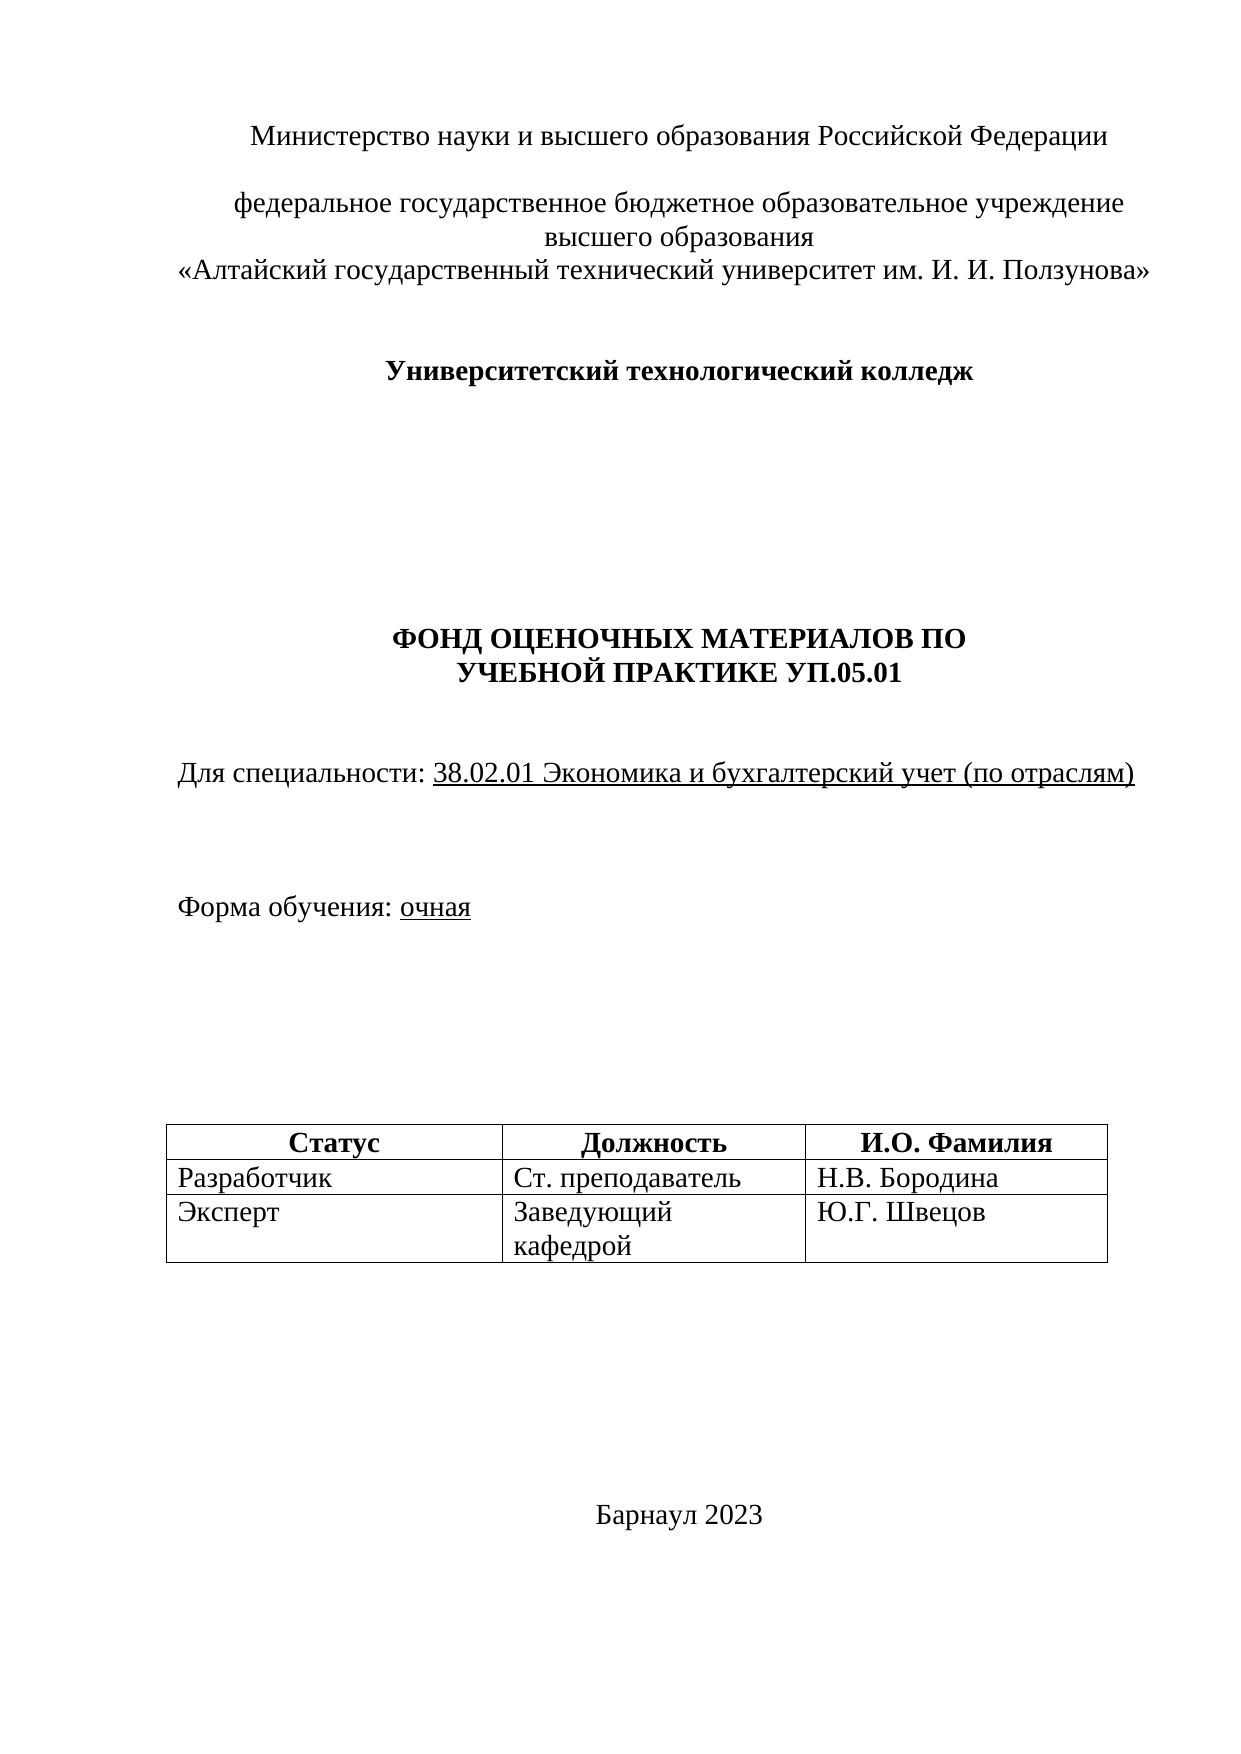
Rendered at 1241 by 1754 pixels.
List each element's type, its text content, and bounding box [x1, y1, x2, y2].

table_cell Ст. преподаватель [503, 1160, 805, 1193]
text Барнаул 2023 [177, 1497, 1181, 1531]
text высшего образования [177, 219, 1181, 252]
text «Алтайский государственный технический университет им. И. И. Ползунова» [177, 252, 1181, 286]
table_header И.О. Фамилия [806, 1125, 1107, 1159]
text ФОНД ОЦЕНОЧНЫХ МАТЕРИАЛОВ ПО [177, 621, 1181, 655]
text Университетский технологический колледж [177, 353, 1181, 386]
table_cell Ю.Г. Швецов [806, 1195, 1107, 1262]
table_cell Разработчик [167, 1160, 502, 1193]
text Форма обучения: очная [177, 889, 1181, 923]
table_header Должность [503, 1125, 805, 1159]
table_header Статус [167, 1125, 502, 1159]
text Министерство науки и высшего образования Российской Федерации [177, 118, 1181, 152]
text Для специальности: 38.02.01 Экономика и бухгалтерский учет (по отраслям) [177, 755, 1181, 789]
table_cell Эксперт [167, 1195, 502, 1262]
text УЧЕБНОЙ ПРАКТИКЕ УП.05.01 [177, 655, 1181, 688]
table_cell Заведующий кафедрой [503, 1195, 805, 1262]
table_cell Н.В. Бородина [806, 1160, 1107, 1193]
text федеральное государственное бюджетное образовательное учреждение [177, 185, 1181, 219]
